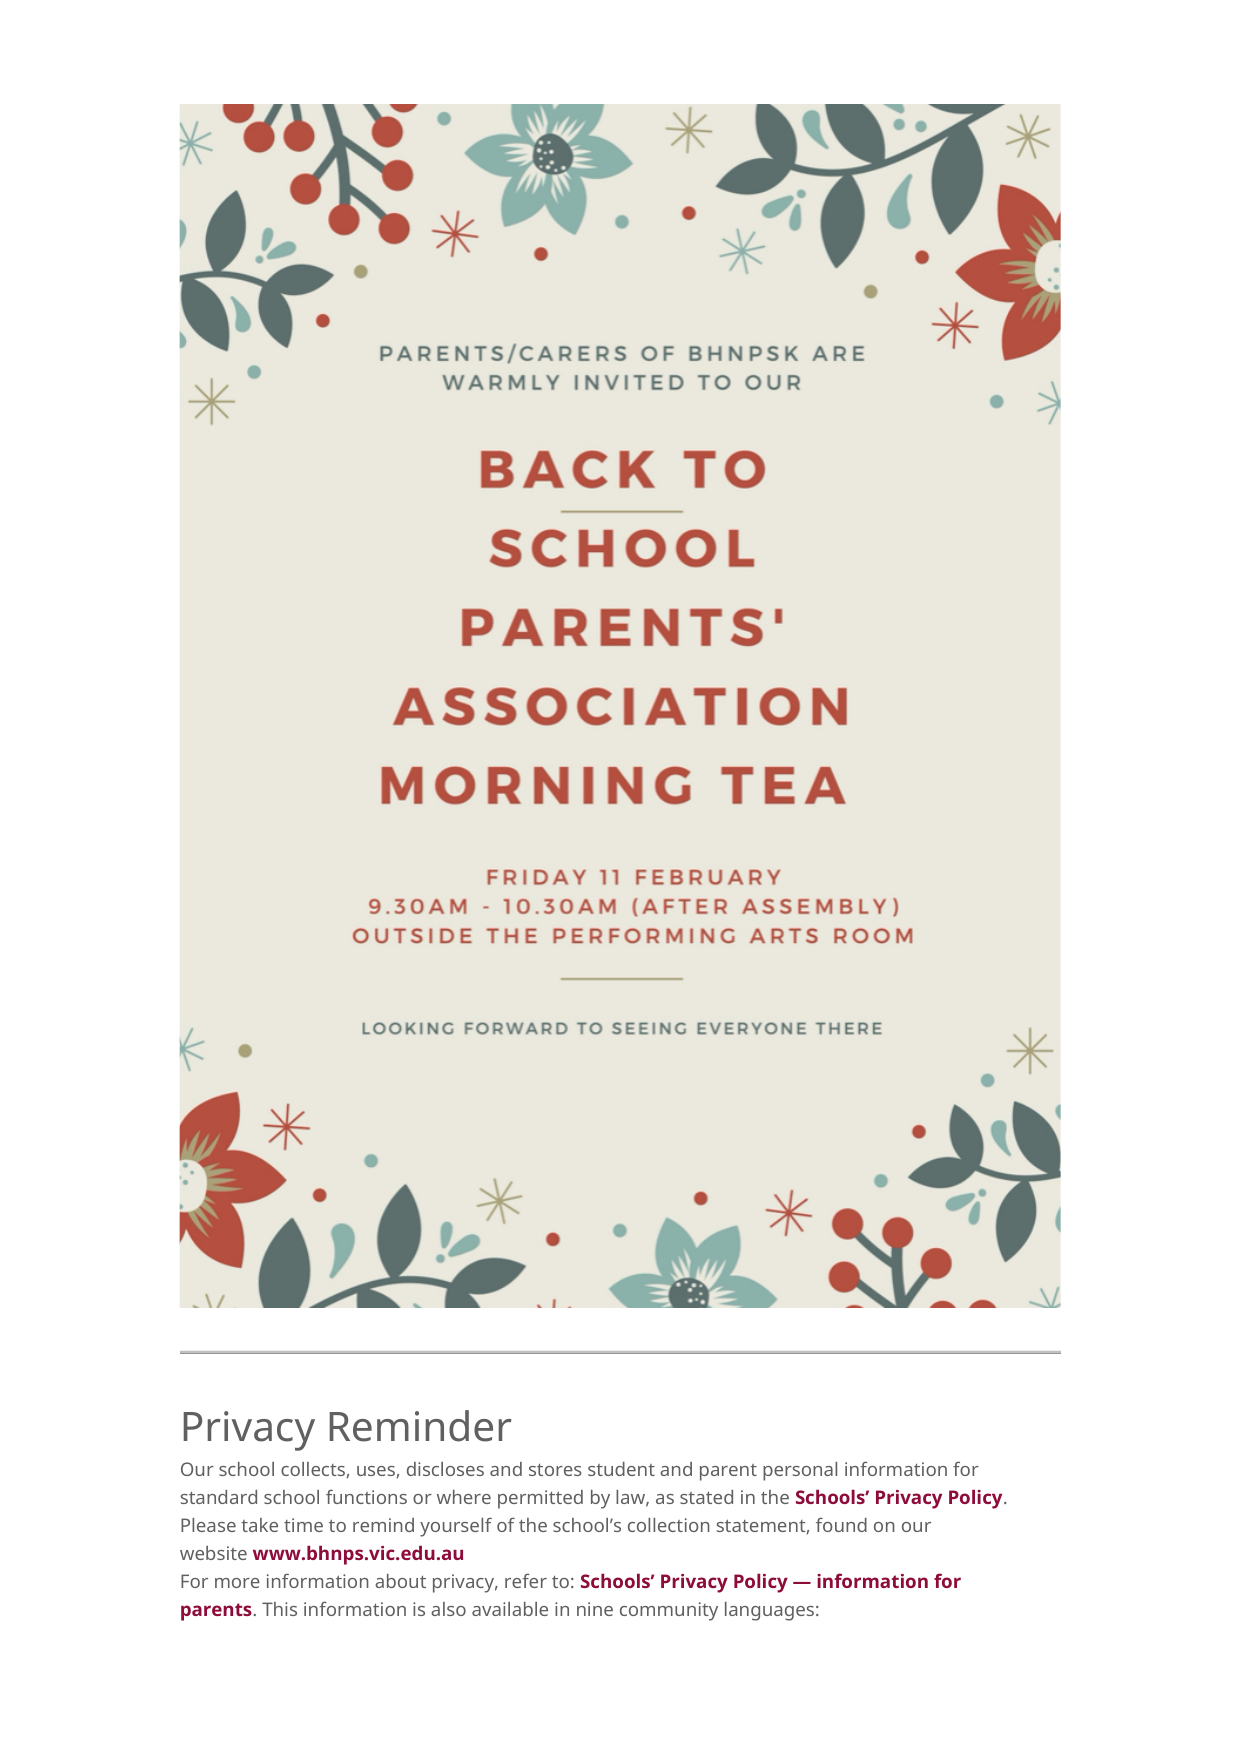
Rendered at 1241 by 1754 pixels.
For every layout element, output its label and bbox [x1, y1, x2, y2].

picture [179, 104, 1061, 1308]
